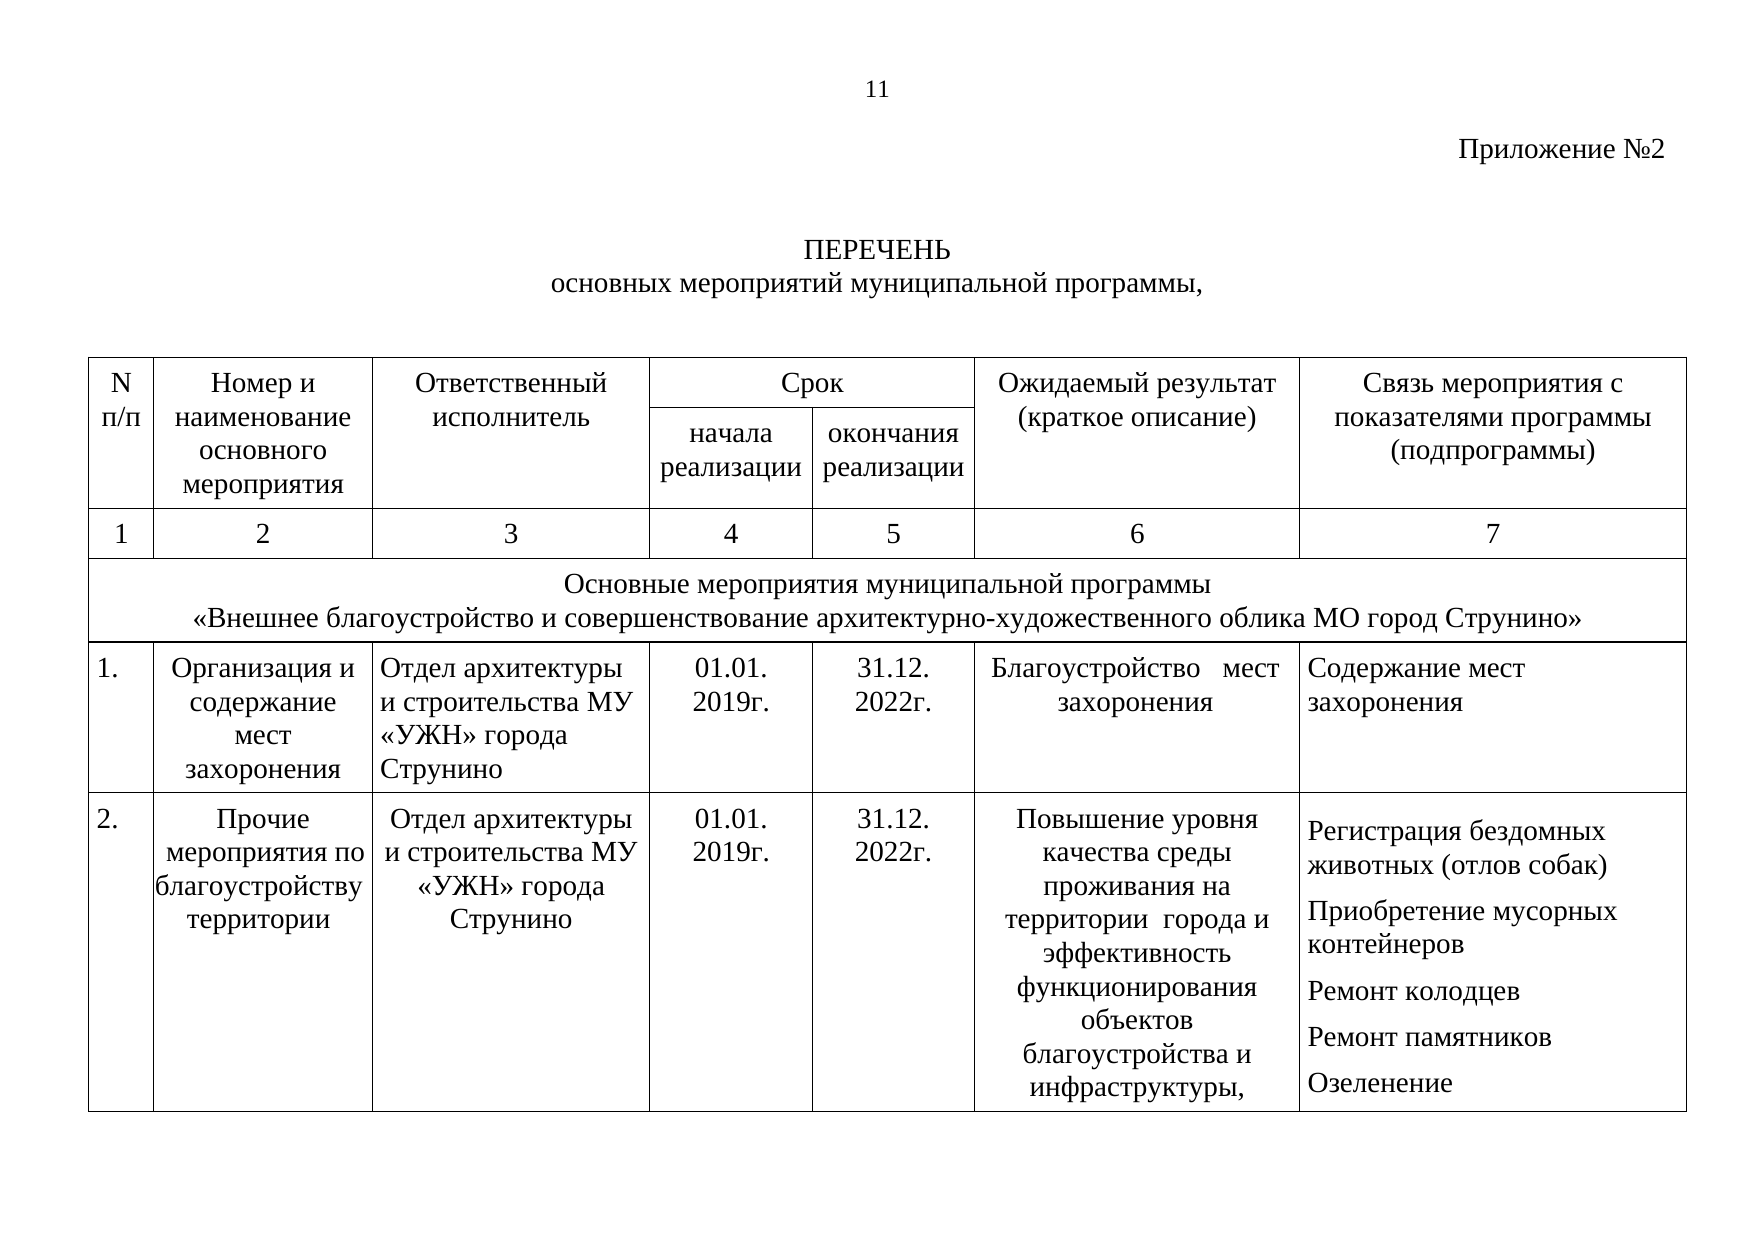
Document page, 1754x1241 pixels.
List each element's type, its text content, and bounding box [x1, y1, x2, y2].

table_cell 7 [1300, 509, 1686, 558]
table_cell 31.12. 2022г. [813, 793, 974, 1111]
table_cell окончания реализации [813, 408, 974, 507]
table_cell 01.01. 2019г. [650, 793, 812, 1111]
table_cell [154, 793, 372, 1111]
table_cell 4 [650, 509, 812, 558]
table_cell Содержание мест захоронения [1300, 643, 1686, 792]
table_header Ожидаемый результат (краткое описание) [975, 358, 1299, 507]
table_header N п/п [89, 358, 153, 507]
table_header Ответственный исполнитель [373, 358, 649, 507]
table_header Номер и наименование основного мероприятия [154, 358, 372, 507]
table_cell Благоустройство мест захоронения [975, 643, 1299, 792]
table_cell Основные мероприятия муниципальной программы «Внешнее благоустройство и совершенствование архитектурно-художественного облика МО город Струнино» [89, 559, 1686, 641]
table_cell Отдел архитектуры и строительства МУ «УЖН» города Струнино [373, 643, 649, 792]
table_cell 6 [975, 509, 1299, 558]
table_cell 2. [89, 793, 153, 1111]
table_cell Организация и содержание мест захоронения [154, 643, 372, 792]
text основных мероприятий муниципальной программы, [89, 266, 1665, 299]
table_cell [373, 793, 649, 1111]
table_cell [975, 793, 1299, 1111]
table_cell 1 [89, 509, 153, 558]
table_cell 5 [813, 509, 974, 558]
table_header Срок [650, 358, 974, 407]
text Приложение №2 [89, 131, 1665, 165]
table_cell 01.01. 2019г. [650, 643, 812, 792]
table_cell 3 [373, 509, 649, 558]
text ПЕРЕЧЕНЬ [89, 232, 1665, 266]
table_cell 2 [154, 509, 372, 558]
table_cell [1300, 793, 1686, 1111]
table_cell начала реализации [650, 408, 812, 507]
table_cell 1. [89, 643, 153, 792]
table_header Связь мероприятия с показателями программы (подпрограммы) [1300, 358, 1686, 507]
table_cell 31.12. 2022г. [813, 643, 974, 792]
